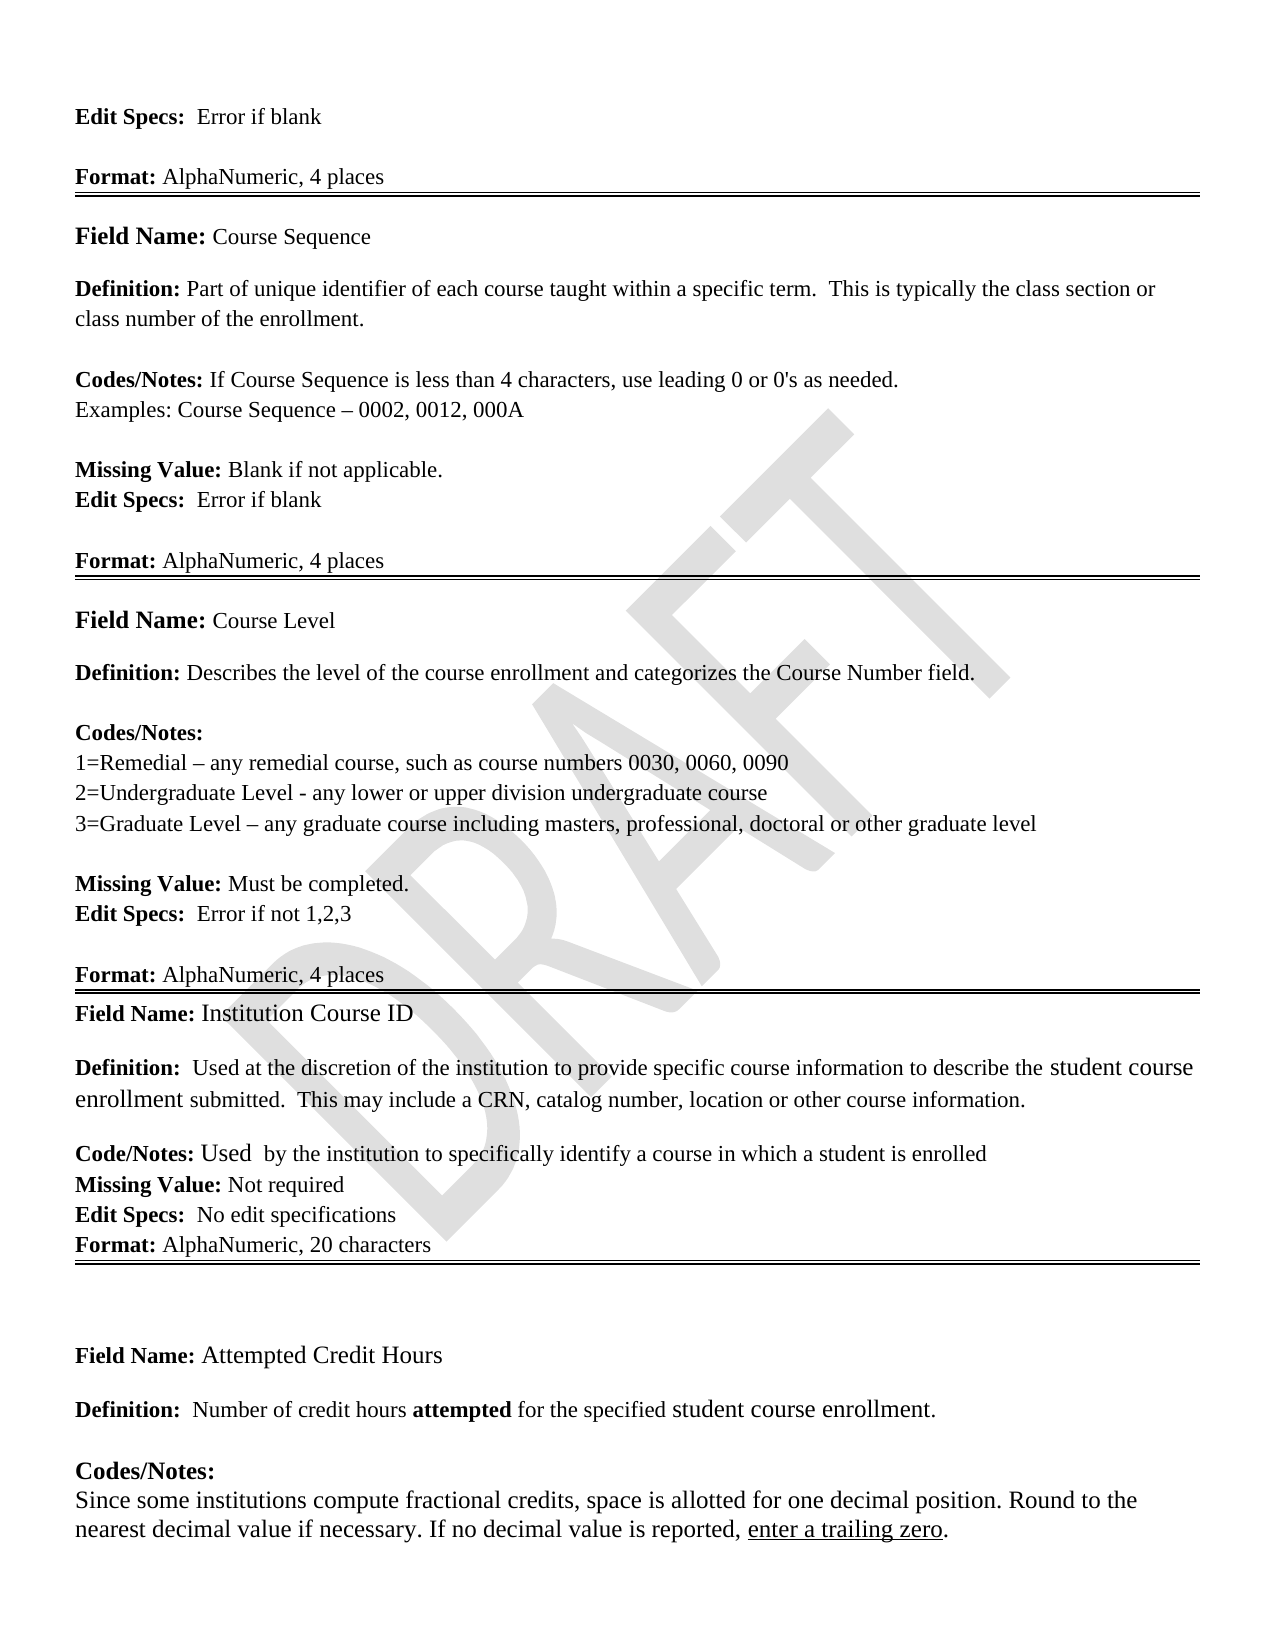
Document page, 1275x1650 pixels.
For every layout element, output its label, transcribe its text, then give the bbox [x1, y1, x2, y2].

text 3=Graduate Level – any graduate course including masters, professional, doctoral or other graduate level [75, 810, 1200, 836]
text Definition: Part of unique identifier of each course taught within a specific term. This is typically the class section or class number of the enrollment. Codes/Notes: If Course Sequence is less than 4 characters, use leading 0 or 0's as needed. Examples: Course Sequence – 0002, 0012, 000A Missing Value: Blank if not applicable. Edit Specs: Error if blank Format: AlphaNumeric, 4 places [75, 275, 1200, 575]
text 2=Undergraduate Level - any lower or upper division undergraduate course [75, 779, 1200, 806]
text Definition: Number of credit hours attempted for the specified student course enrollment. [75, 1394, 1200, 1423]
text 1=Remedial – any remedial course, such as course numbers 0030, 0060, 0090 [75, 749, 1200, 776]
text Code/Notes: Used by the institution to specifically identify a course in which a student is enrolled Missing Value: Not required Edit Specs: No edit specifications Format: AlphaNumeric, 20 characters [75, 1138, 1200, 1260]
text Field Name: Course Sequence [75, 221, 1200, 250]
text Definition: Used at the discretion of the institution to provide specific course information to describe the student course enrollment submitted. This may include a CRN, catalog number, location or other course information. [75, 1052, 1200, 1113]
text Definition: Describes the level of the course enrollment and categorizes the Course Number field. Codes/Notes: [75, 659, 1200, 745]
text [75, 103, 1200, 192]
text Field Name: Attempted Credit Hours [75, 1340, 1200, 1369]
text Field Name: Institution Course ID [75, 998, 1200, 1026]
text Missing Value: Must be completed. Edit Specs: Error if not 1,2,3 Format: AlphaNumeric, 4 places [75, 870, 1200, 989]
text Field Name: Course Level [75, 605, 1200, 633]
text Codes/Notes: Since some institutions compute fractional credits, space is allotted for one decimal position. Round to the nearest decimal value if necessary. If no decimal value is reported, enter a trailing zero. [75, 1456, 1200, 1543]
